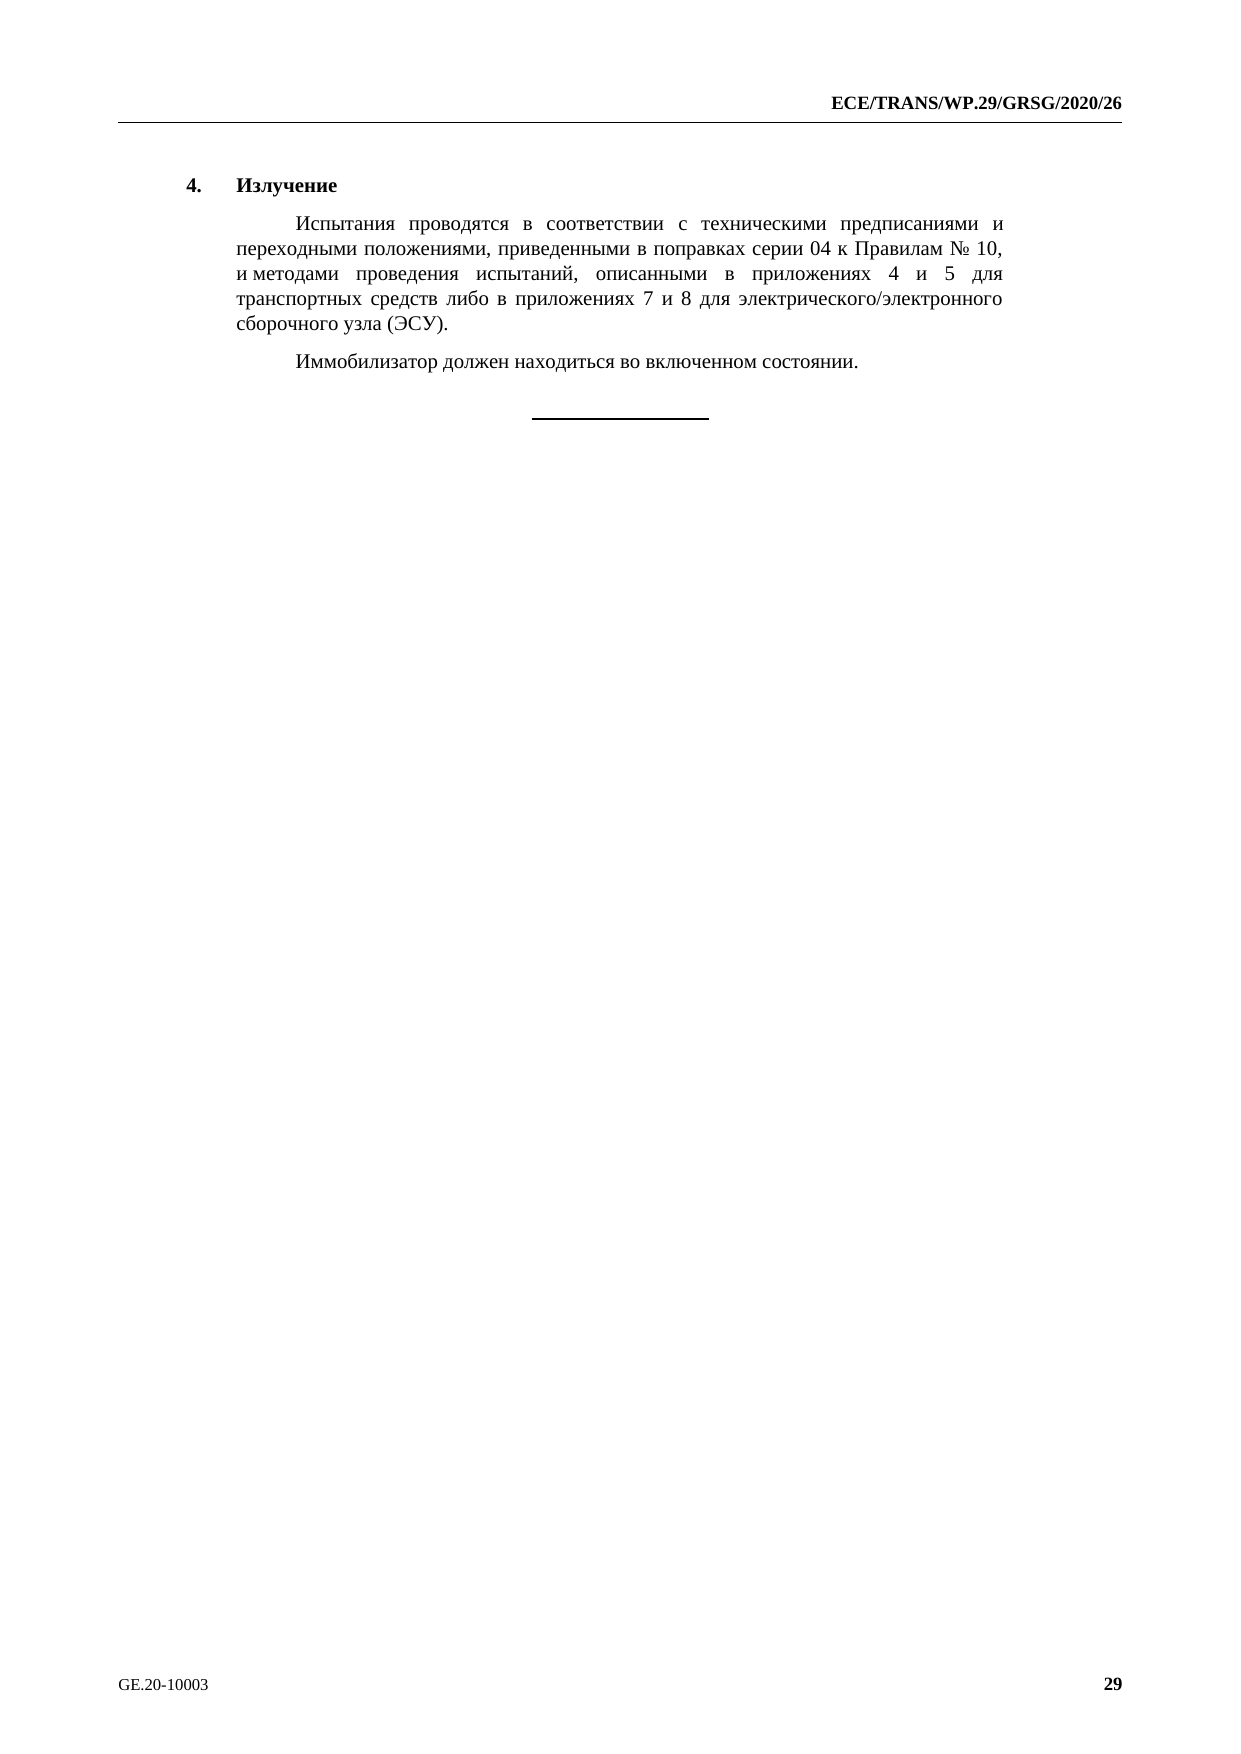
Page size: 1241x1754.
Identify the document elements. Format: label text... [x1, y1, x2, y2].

text 4. Излучение [118, 173, 1004, 198]
text Испытания проводятся в соответствии с техническими предписаниями и переходными положениями, приведенными в поправках серии 04 к Правилам № 10, и методами проведения испытаний, описанными в приложениях 4 и 5 для транспортных средств либо в приложениях 7 и 8 для электрического/электронного сборочного узла (ЭСУ). [236, 210, 1004, 335]
text Иммобилизатор должен находиться во включенном состоянии. [236, 348, 1004, 373]
